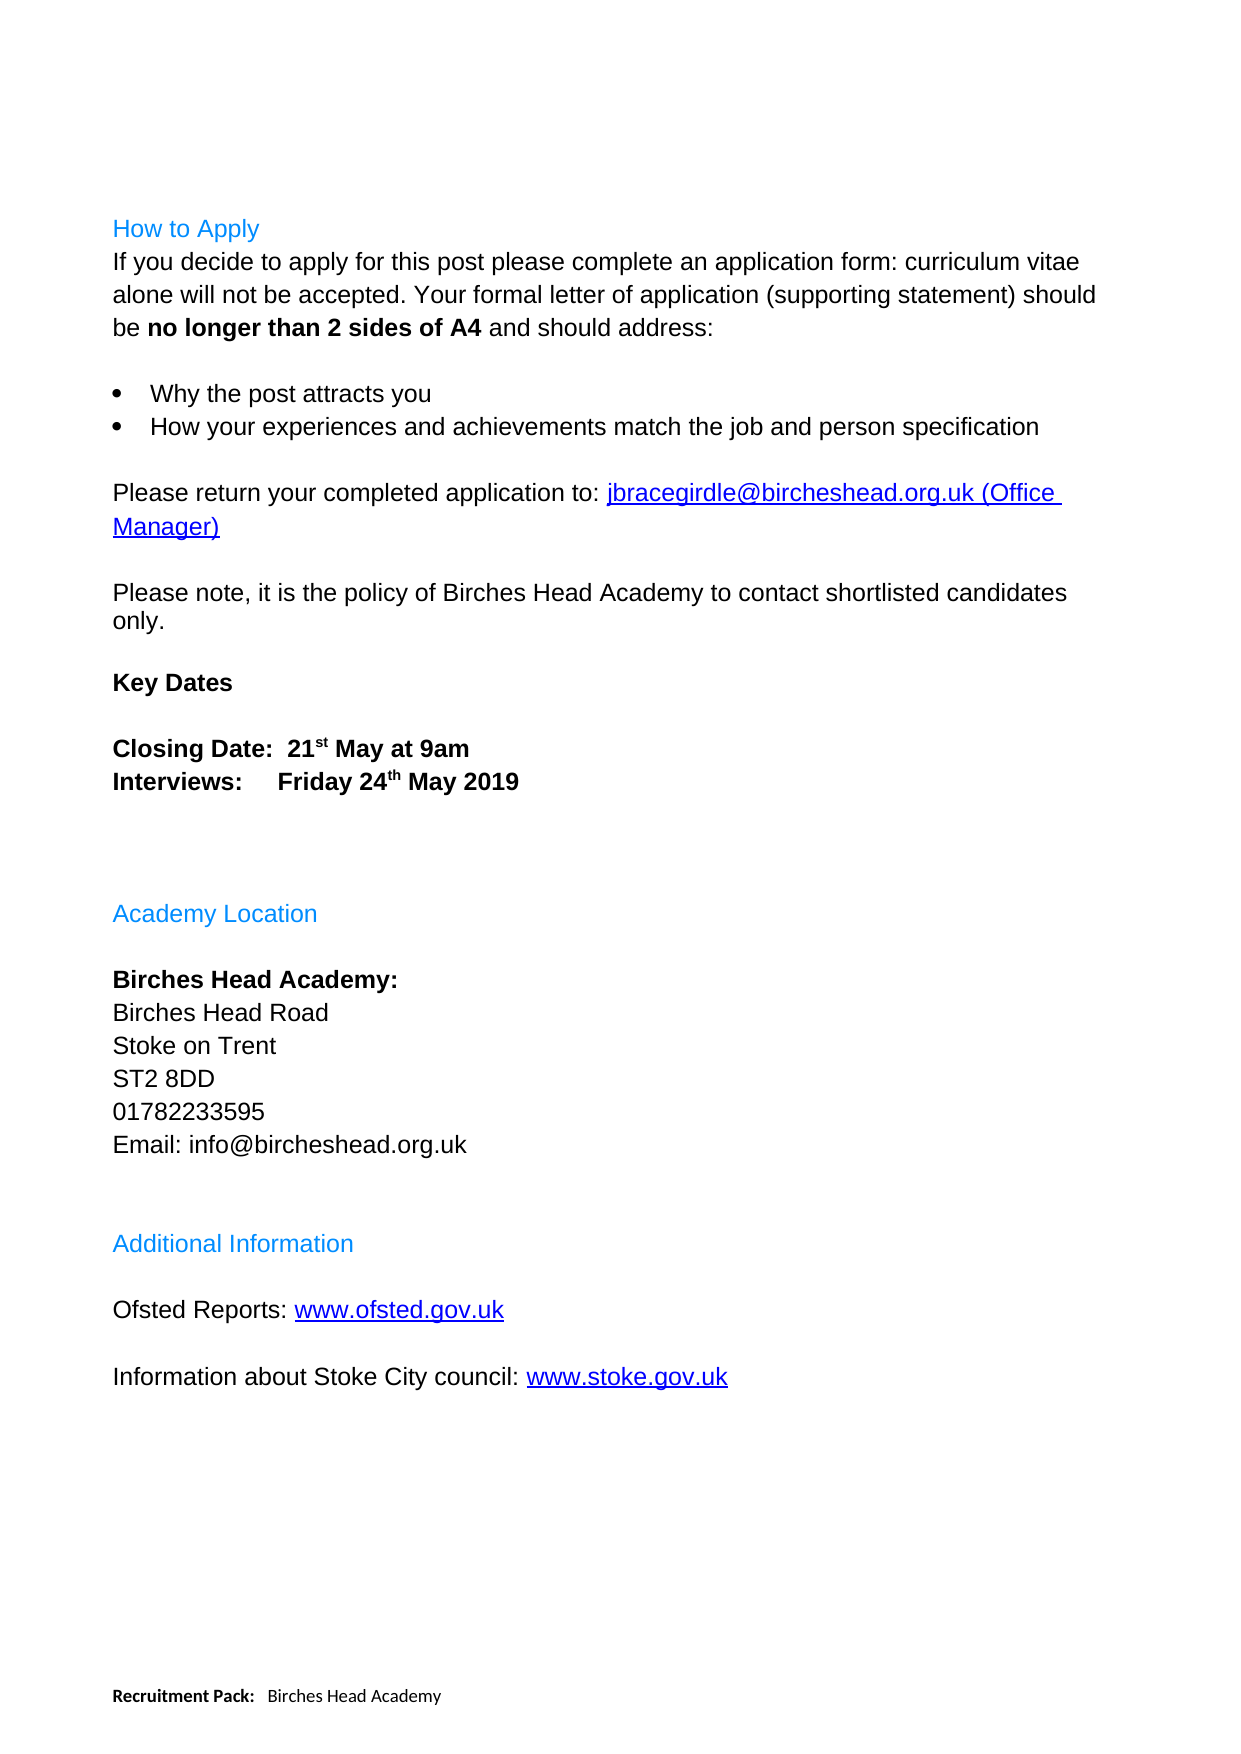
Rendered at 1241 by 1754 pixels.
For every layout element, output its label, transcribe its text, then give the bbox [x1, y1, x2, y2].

text Birches Head Academy: [112, 965, 1128, 994]
text ST2 8DD [112, 1064, 1128, 1093]
text Please note, it is the policy of Birches Head Academy to contact shortlisted candidates only. [112, 577, 1128, 635]
text Email: info@bircheshead.org.uk [112, 1130, 1128, 1159]
text Please return your completed application to: jbracegirdle@bircheshead.org.uk (Office Manager) [112, 478, 1128, 540]
text 01782233595 [112, 1097, 1128, 1126]
text Closing Date: 21st May at 9am [112, 734, 1128, 763]
text Birches Head Road [112, 998, 1128, 1027]
text Interviews: Friday 24th May 2019 [112, 767, 1128, 796]
subtitle Key Dates [112, 668, 1128, 697]
text Information about Stoke City council: www.stoke.gov.uk [112, 1361, 1128, 1390]
list Why the post attracts you [112, 379, 1128, 408]
list How your experiences and achievements match the job and person specification [112, 412, 1128, 441]
subtitle How to Apply [112, 214, 1128, 243]
text Ofsted Reports: www.ofsted.gov.uk [112, 1295, 1128, 1324]
subtitle Additional Information [112, 1229, 1128, 1258]
text If you decide to apply for this post please complete an application form: curriculum vitae alone will not be accepted. Your formal letter of application (supporting statement) should be no longer than 2 sides of A4 and should address: [112, 247, 1128, 342]
text Stoke on Trent [112, 1031, 1128, 1060]
subtitle Academy Location [112, 899, 1128, 928]
